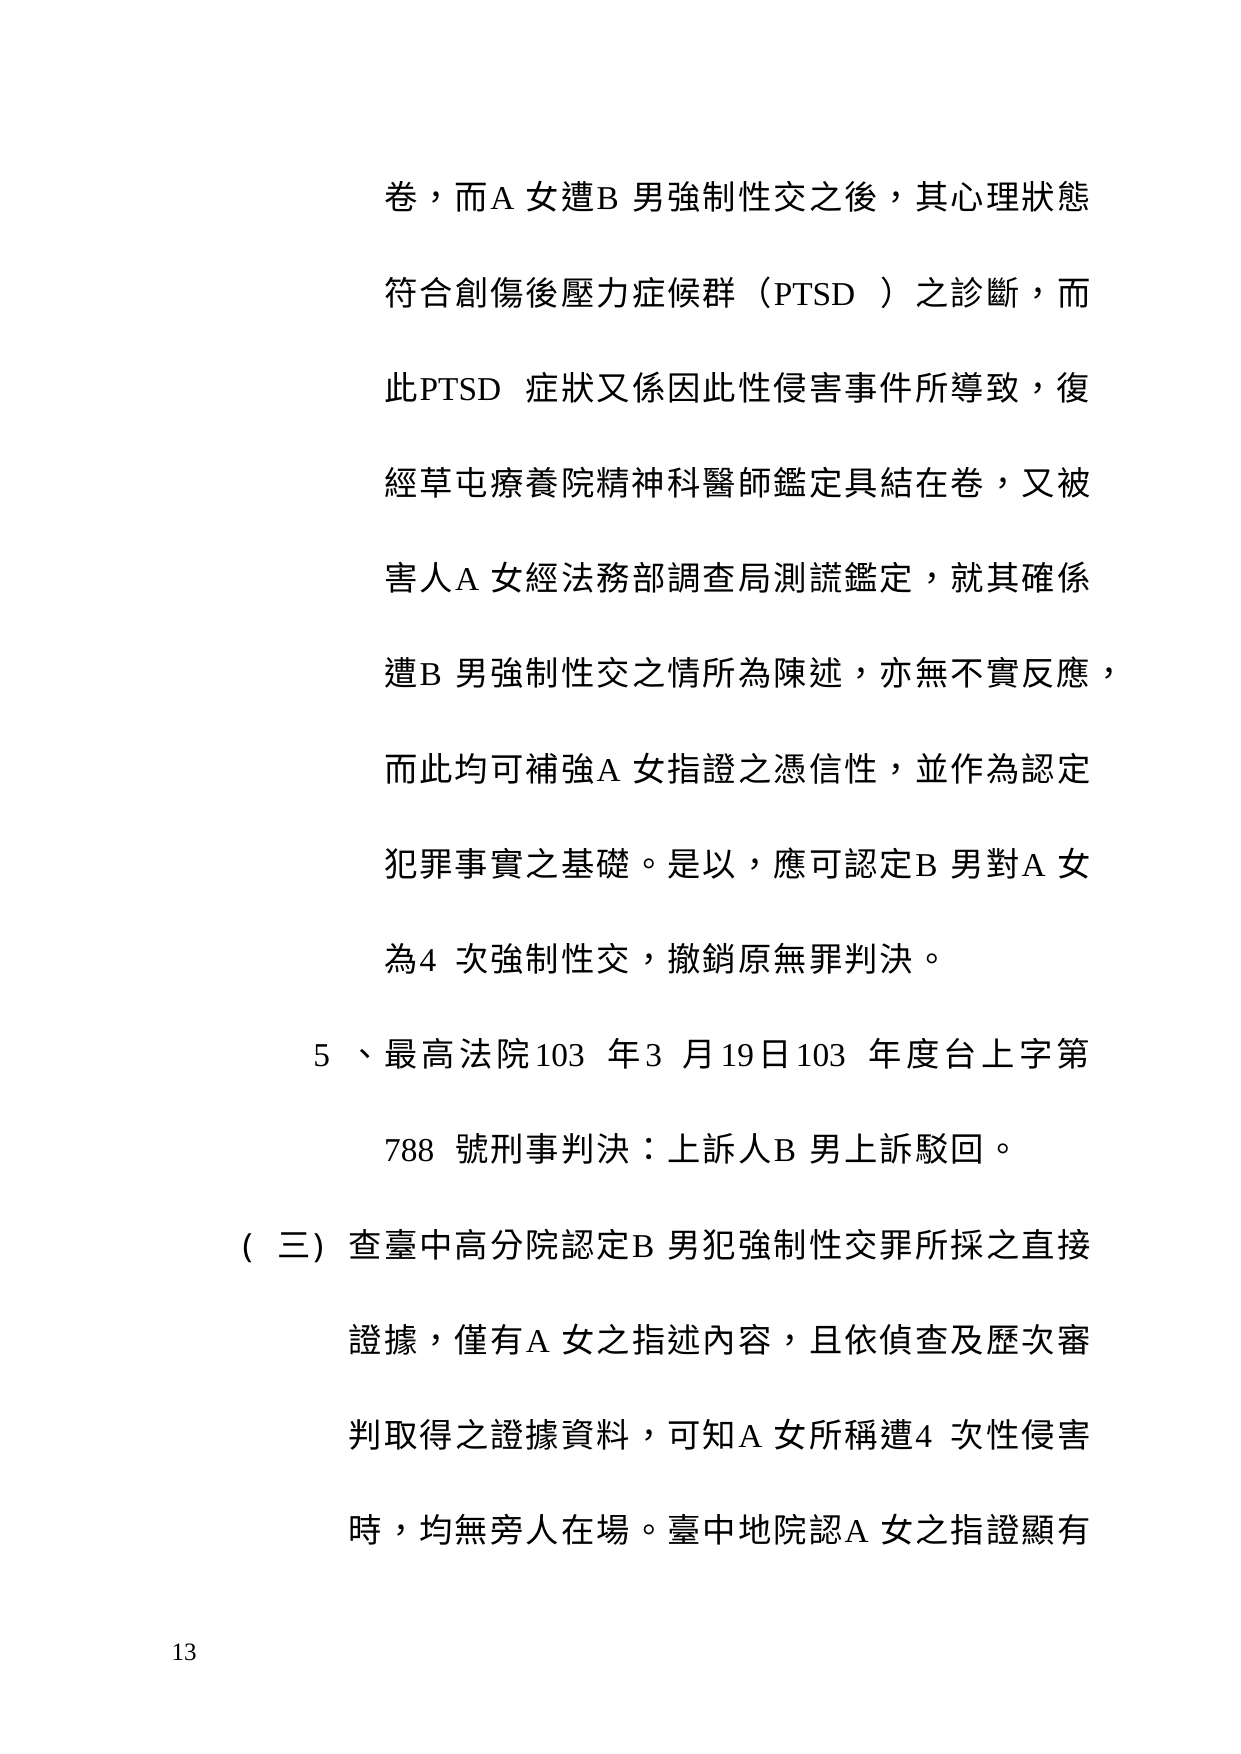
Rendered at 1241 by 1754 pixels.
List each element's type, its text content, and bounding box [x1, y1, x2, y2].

subtitle 最高法院103年3月19日103年度台上字第788號刑事判決：上訴人B男上訴駁回。 [296, 1004, 1092, 1195]
